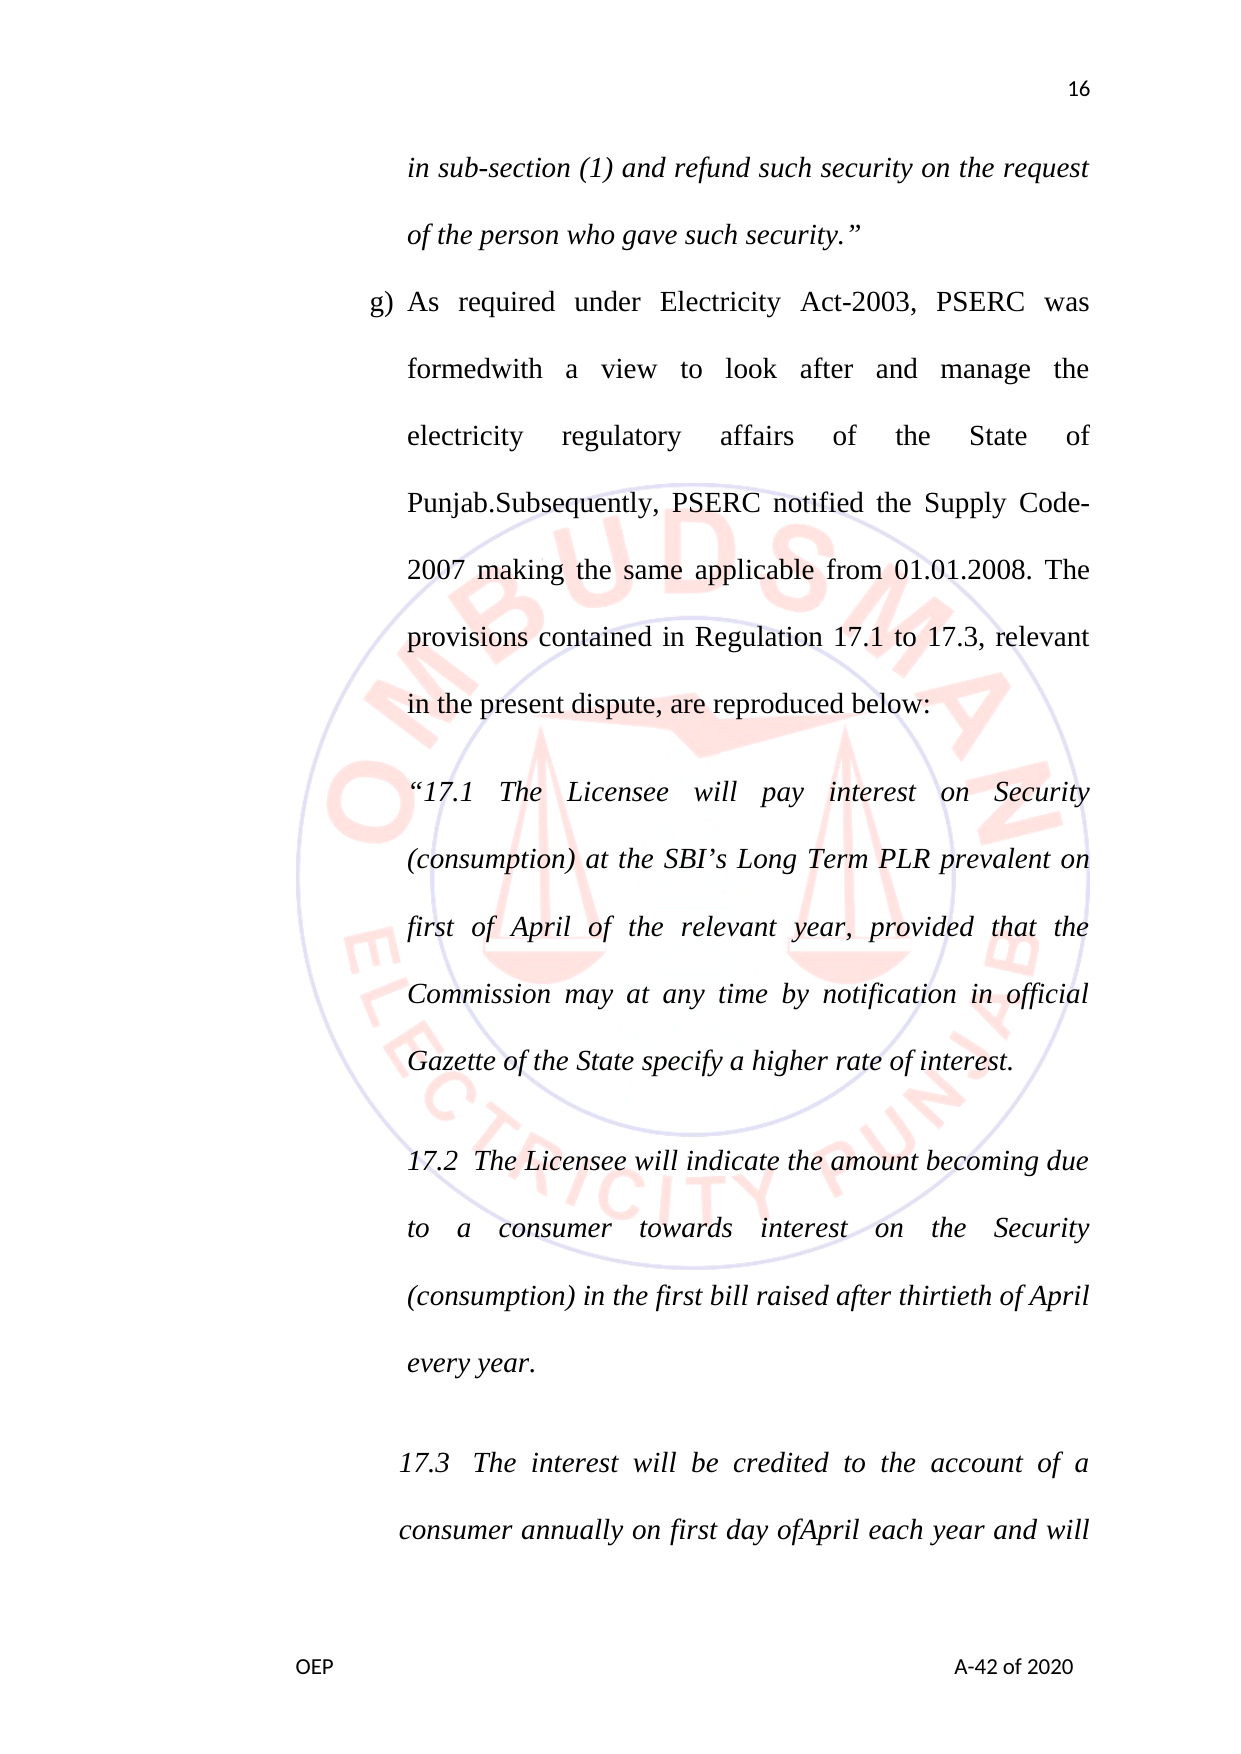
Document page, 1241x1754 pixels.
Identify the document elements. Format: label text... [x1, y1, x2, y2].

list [399, 1445, 1090, 1546]
list As required under Electricity Act-2003, PSERC was formedwith a view to look after and manage the electricity regulatory affairs of the State of Punjab.Subsequently, PSERC notified the Supply Code-2007 making the same applicable from 01.01.2008. The provisions contained in Regulation 17.1 to 17.3, relevant in the present dispute, are reproduced below: [369, 284, 1090, 720]
text 17.2 The Licensee will indicate the amount becoming due to a consumer towards interest on the Security (consumption) in the first bill raised after thirtieth of April every year. [407, 1143, 1090, 1378]
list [407, 150, 1090, 251]
text “17.1 The Licensee will pay interest on Security (consumption) at the SBI’s Long Term PLR prevalent on first of April of the relevant year, provided that the Commission may at any time by notification in official Gazette of the State specify a higher rate of interest. [407, 774, 1090, 1076]
